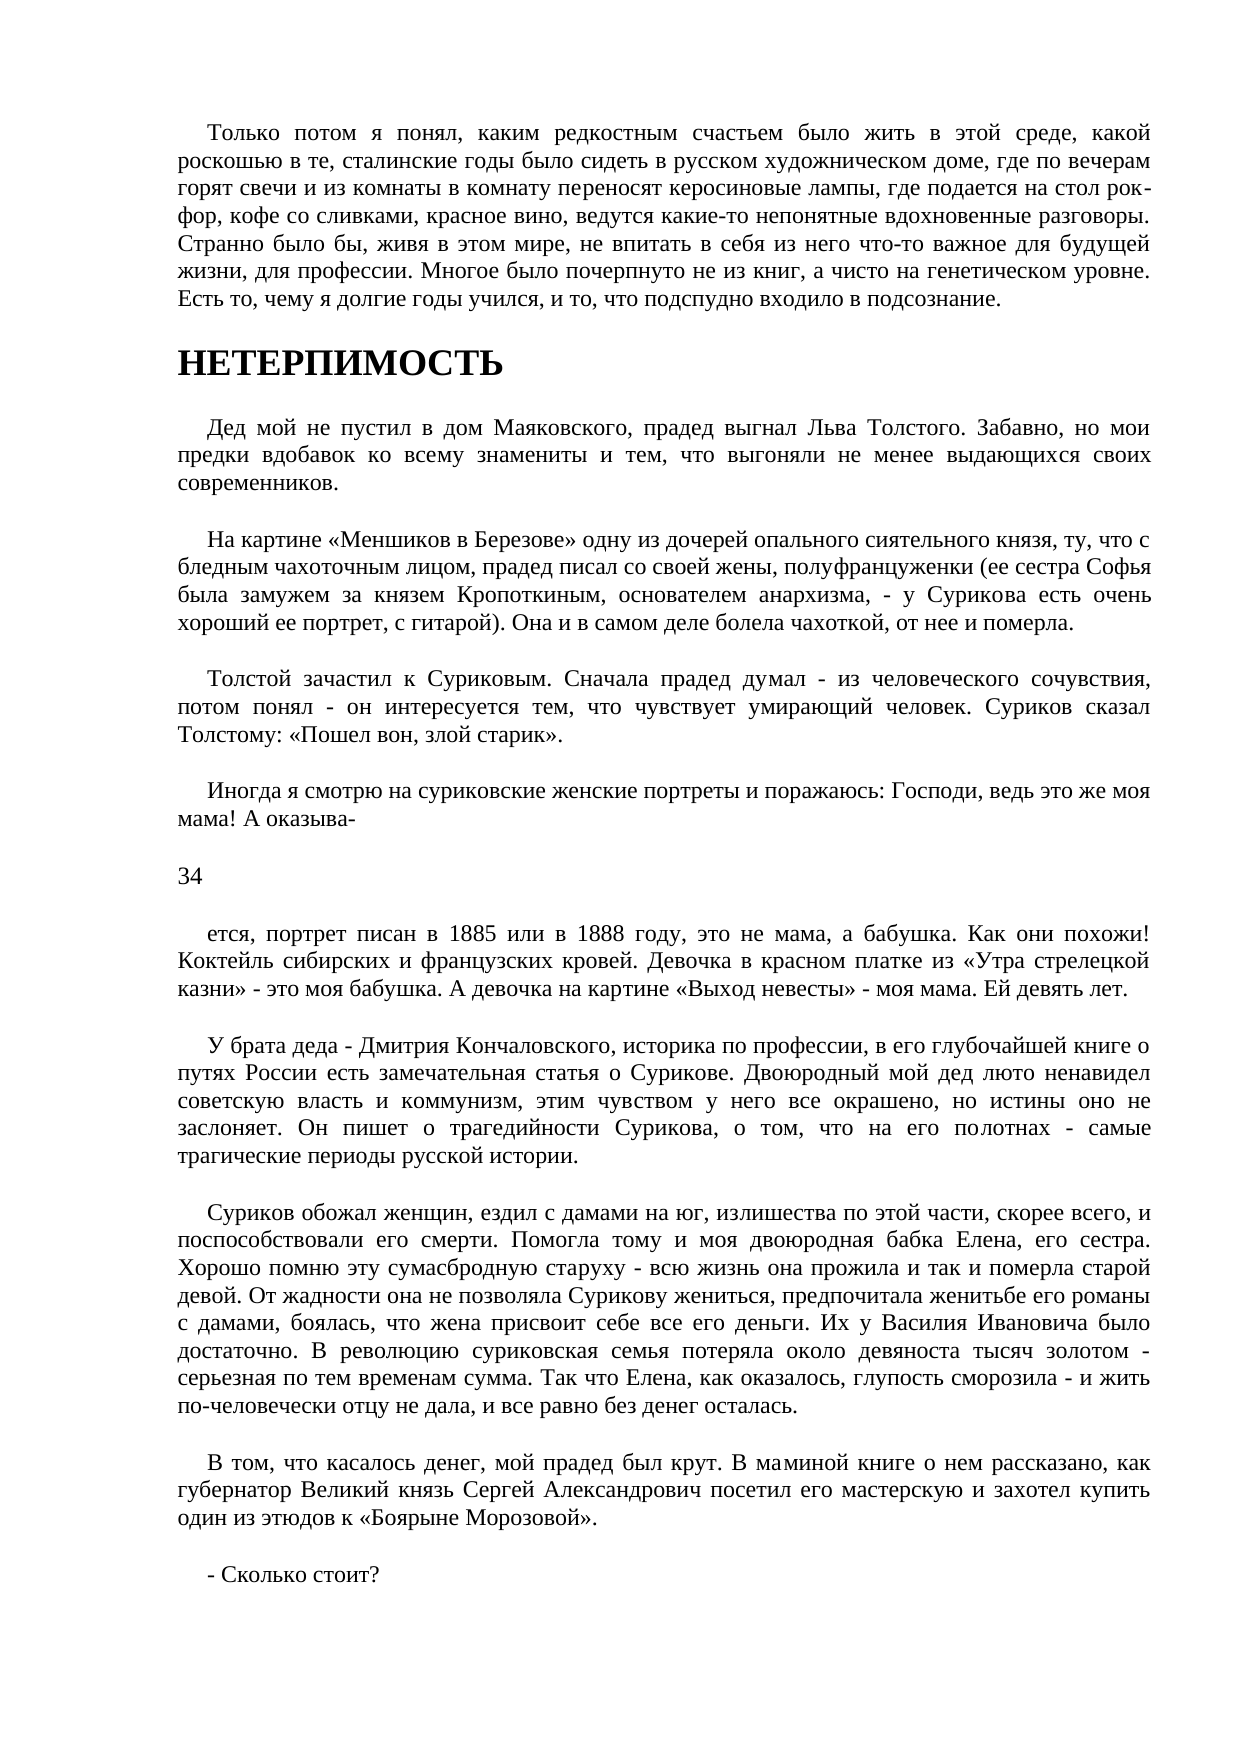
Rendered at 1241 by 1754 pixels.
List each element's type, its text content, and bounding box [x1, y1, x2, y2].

text Дед мой не пустил в дом Маяковского, прадед выгнал Льва Толстого. Забавно, но мои предки вдобавок ко всему знамениты и тем, что выгоняли не менее выдающихся своих современников. [177, 413, 1152, 496]
text Толстой зачастил к Суриковым. Сначала прадед думал - из человеческого сочувствия, потом понял - он интересуется тем, что чувствует умирающий человек. Суриков сказал Толстому: «Пошел вон, злой старик». [177, 664, 1152, 747]
text Суриков обожал женщин, ездил с дамами на юг, излишества по этой части, скорее всего, и поспособствовали его смерти. Помогла тому и моя двоюродная бабка Елена, его сестра. Хорошо помню эту сумасбродную старуху - всю жизнь она прожила и так и померла старой девой. От жадности она не позволяла Сурикову жениться, предпочитала женитьбе его романы с дамами, боялась, что жена присвоит себе все его деньги. Их у Василия Ивановича было достаточно. В революцию суриковская семья потеряла около девяноста тысяч золотом - серьезная по тем временам сумма. Так что Елена, как оказалось, глупость сморозила - и жить по-человечески отцу не дала, и все равно без денег осталась. [177, 1198, 1152, 1419]
text В том, что касалось денег, мой прадед был крут. В маминой книге о нем рассказано, как губернатор Великий князь Сергей Александрович посетил его мастерскую и захотел купить один из этюдов к «Боярыне Морозовой». [177, 1448, 1152, 1531]
text НЕТЕРПИМОСТЬ [177, 341, 1152, 384]
text - Сколько стоит? [177, 1560, 1152, 1587]
text Иногда я смотрю на суриковские женские портреты и поражаюсь: Господи, ведь это же моя мама! А оказыва- [177, 776, 1152, 832]
text На картине «Меншиков в Березове» одну из дочерей опального сиятельного князя, ту, что с бледным чахоточным лицом, прадед писал со своей жены, полуфранцуженки (ее сестра Софья была замужем за князем Кропоткиным, основателем анархизма, - у Сурикова есть очень хороший ее портрет, с гитарой). Она и в самом деле болела чахоткой, от нее и померла. [177, 525, 1152, 635]
text 34 [177, 861, 1152, 889]
text У брата деда - Дмитрия Кончаловского, историка по профессии, в его глубочайшей книге о путях России есть замечательная статья о Сурикове. Двоюродный мой дед люто ненавидел советскую власть и коммунизм, этим чувством у него все окрашено, но истины оно не заслоняет. Он пишет о трагедийности Сурикова, о том, что на его полотнах - самые трагические периоды русской истории. [177, 1031, 1152, 1169]
text ется, портрет писан в 1885 или в 1888 году, это не мама, а бабушка. Как они похожи! Коктейль сибирских и французских кровей. Девочка в красном платке из «Утра стрелецкой казни» - это моя бабушка. А девочка на картине «Выход невесты» - моя мама. Ей девять лет. [177, 919, 1152, 1001]
text Только потом я понял, каким редкостным счастьем было жить в этой среде, какой роскошью в те, сталинские годы было сидеть в русском художническом доме, где по вечерам горят свечи и из комнаты в комнату переносят керосиновые лампы, где подается на стол рокфор, кофе со сливками, красное вино, ведутся какие-то непонятные вдохновенные разговоры. Странно было бы, живя в этом мире, не впитать в себя из него что-то важное для будущей жизни, для профессии. Многое было почерпнуто не из книг, а чисто на генетическом уровне. Есть то, чему я долгие годы учился, и то, что подспудно входило в подсознание. [177, 118, 1152, 311]
